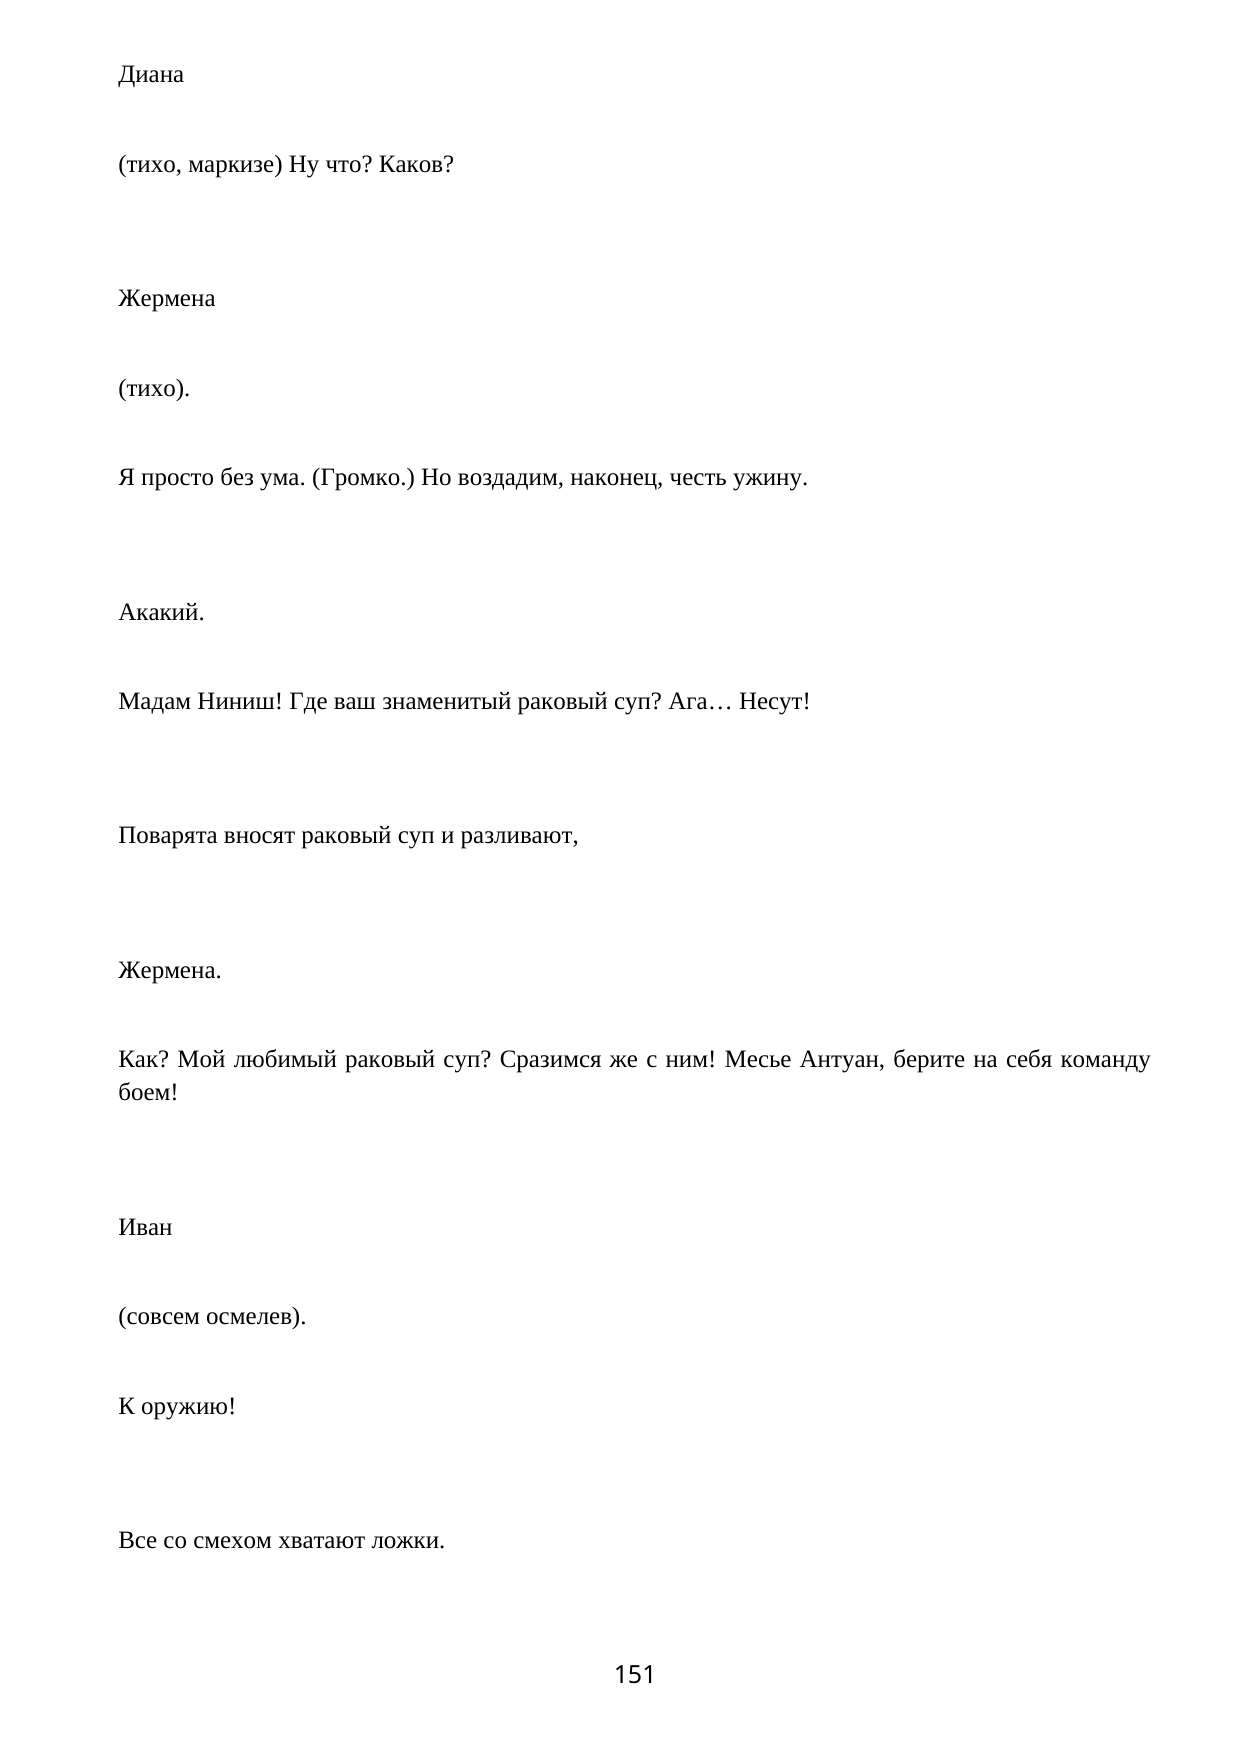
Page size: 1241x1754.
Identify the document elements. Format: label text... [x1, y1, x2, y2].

text Акакий. [118, 597, 1152, 625]
text Диана [118, 59, 1152, 88]
text (тихо). [118, 373, 1152, 401]
text Жермена [118, 283, 1152, 312]
text Все со смехом хватают ложки. [118, 1525, 1152, 1554]
text Жермена. [118, 955, 1152, 984]
text Иван [118, 1212, 1152, 1241]
text (совсем осмелев). [118, 1301, 1152, 1330]
text Мадам Ниниш! Где ваш знаменитый раковый суп? Ага… Несут! [118, 686, 1152, 715]
text Я просто без ума. (Громко.) Но воздадим, наконец, честь ужину. [118, 462, 1152, 491]
text Как? Мой любимый раковый суп? Сразимся же с ним! Месье Антуан, берите на себя команду боем! [118, 1044, 1152, 1106]
text К оружию! [118, 1391, 1152, 1420]
text Поварята вносят раковый суп и разливают, [118, 821, 1152, 849]
text (тихо, маркизе) Ну что? Каков? [118, 149, 1152, 177]
